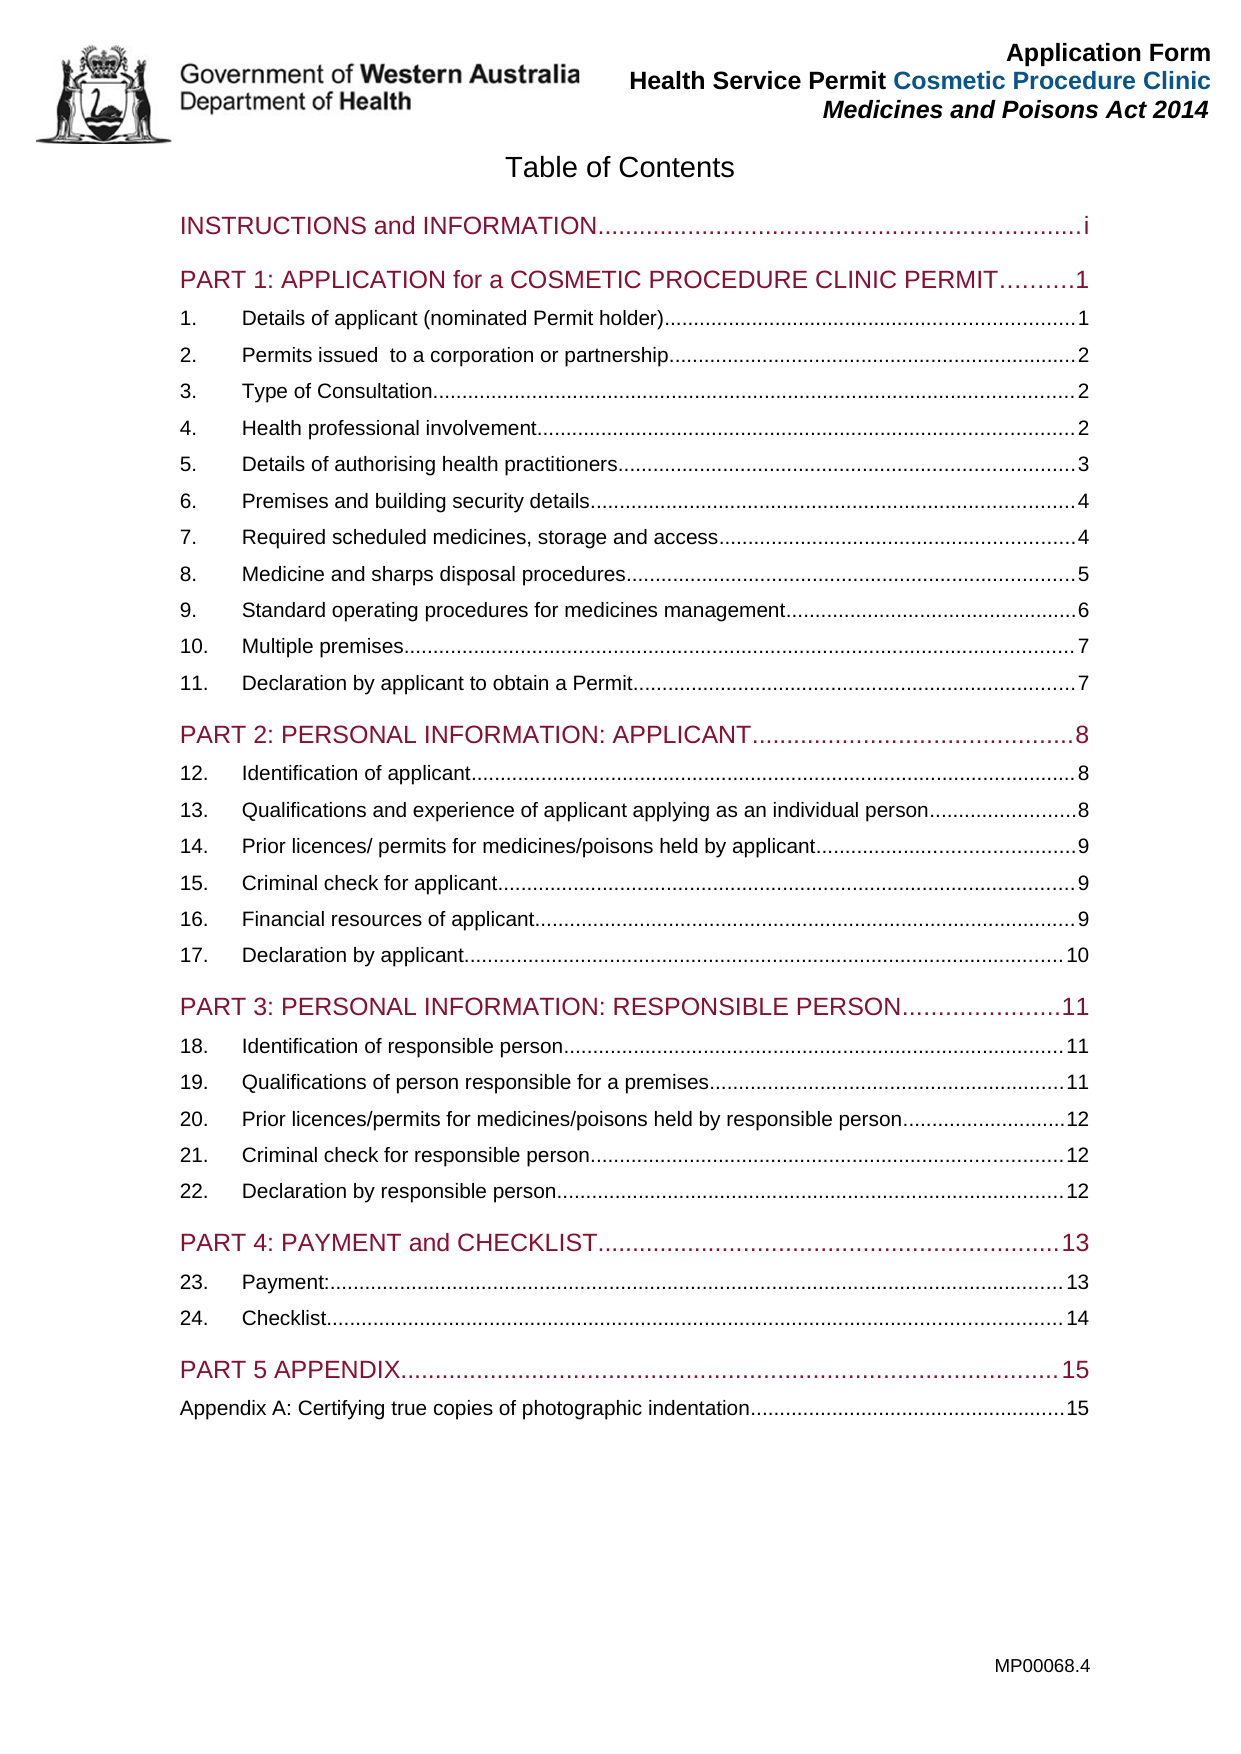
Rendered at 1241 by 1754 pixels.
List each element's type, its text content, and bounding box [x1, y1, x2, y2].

text PART 1: APPLICATION for a COSMETIC PROCEDURE CLINIC PERMIT 1 [179, 265, 1090, 294]
text 12. Identification of applicant 8 [179, 761, 1090, 785]
text 24. Checklist 14 [179, 1306, 1090, 1330]
text 6. Premises and building security details 4 [179, 488, 1090, 512]
text PART 5 APPENDIX 15 [179, 1355, 1090, 1384]
text 2. Permits issued to a corporation or partnership 2 [179, 343, 1090, 367]
text Appendix A: Certifying true copies of photographic indentation 15 [179, 1396, 1090, 1420]
text 1. Details of applicant (nominated Permit holder) 1 [179, 306, 1090, 330]
text 5. Details of authorising health practitioners 3 [179, 452, 1090, 476]
picture [36, 45, 580, 144]
text 4. Health professional involvement 2 [179, 416, 1090, 439]
text 21. Criminal check for responsible person 12 [179, 1143, 1090, 1167]
text INSTRUCTIONS and INFORMATION i [179, 211, 1090, 240]
text 20. Prior licences/permits for medicines/poisons held by responsible person 12 [179, 1106, 1090, 1130]
text 18. Identification of responsible person 11 [179, 1033, 1090, 1057]
text 22. Declaration by responsible person 12 [179, 1179, 1090, 1203]
text 14. Prior licences/ permits for medicines/poisons held by applicant 9 [179, 834, 1090, 858]
text 19. Qualifications of person responsible for a premises 11 [179, 1070, 1090, 1094]
text 3. Type of Consultation 2 [179, 379, 1090, 403]
text 17. Declaration by applicant 10 [179, 943, 1090, 967]
text 7. Required scheduled medicines, storage and access 4 [179, 525, 1090, 549]
text 15. Criminal check for applicant 9 [179, 870, 1090, 894]
text 9. Standard operating procedures for medicines management 6 [179, 598, 1090, 622]
text 16. Financial resources of applicant 9 [179, 907, 1090, 931]
text 10. Multiple premises 7 [179, 634, 1090, 658]
text 13. Qualifications and experience of applicant applying as an individual person 8 [179, 797, 1090, 821]
text PART 4: PAYMENT and CHECKLIST 13 [179, 1228, 1090, 1257]
text PART 3: PERSONAL INFORMATION: RESPONSIBLE PERSON 11 [179, 992, 1090, 1021]
subtitle Table of Contents [150, 150, 1090, 183]
text 8. Medicine and sharps disposal procedures 5 [179, 561, 1090, 585]
text 23. Payment: 13 [179, 1269, 1090, 1293]
text PART 2: PERSONAL INFORMATION: APPLICANT 8 [179, 720, 1090, 748]
text 11. Declaration by applicant to obtain a Permit 7 [179, 671, 1090, 695]
